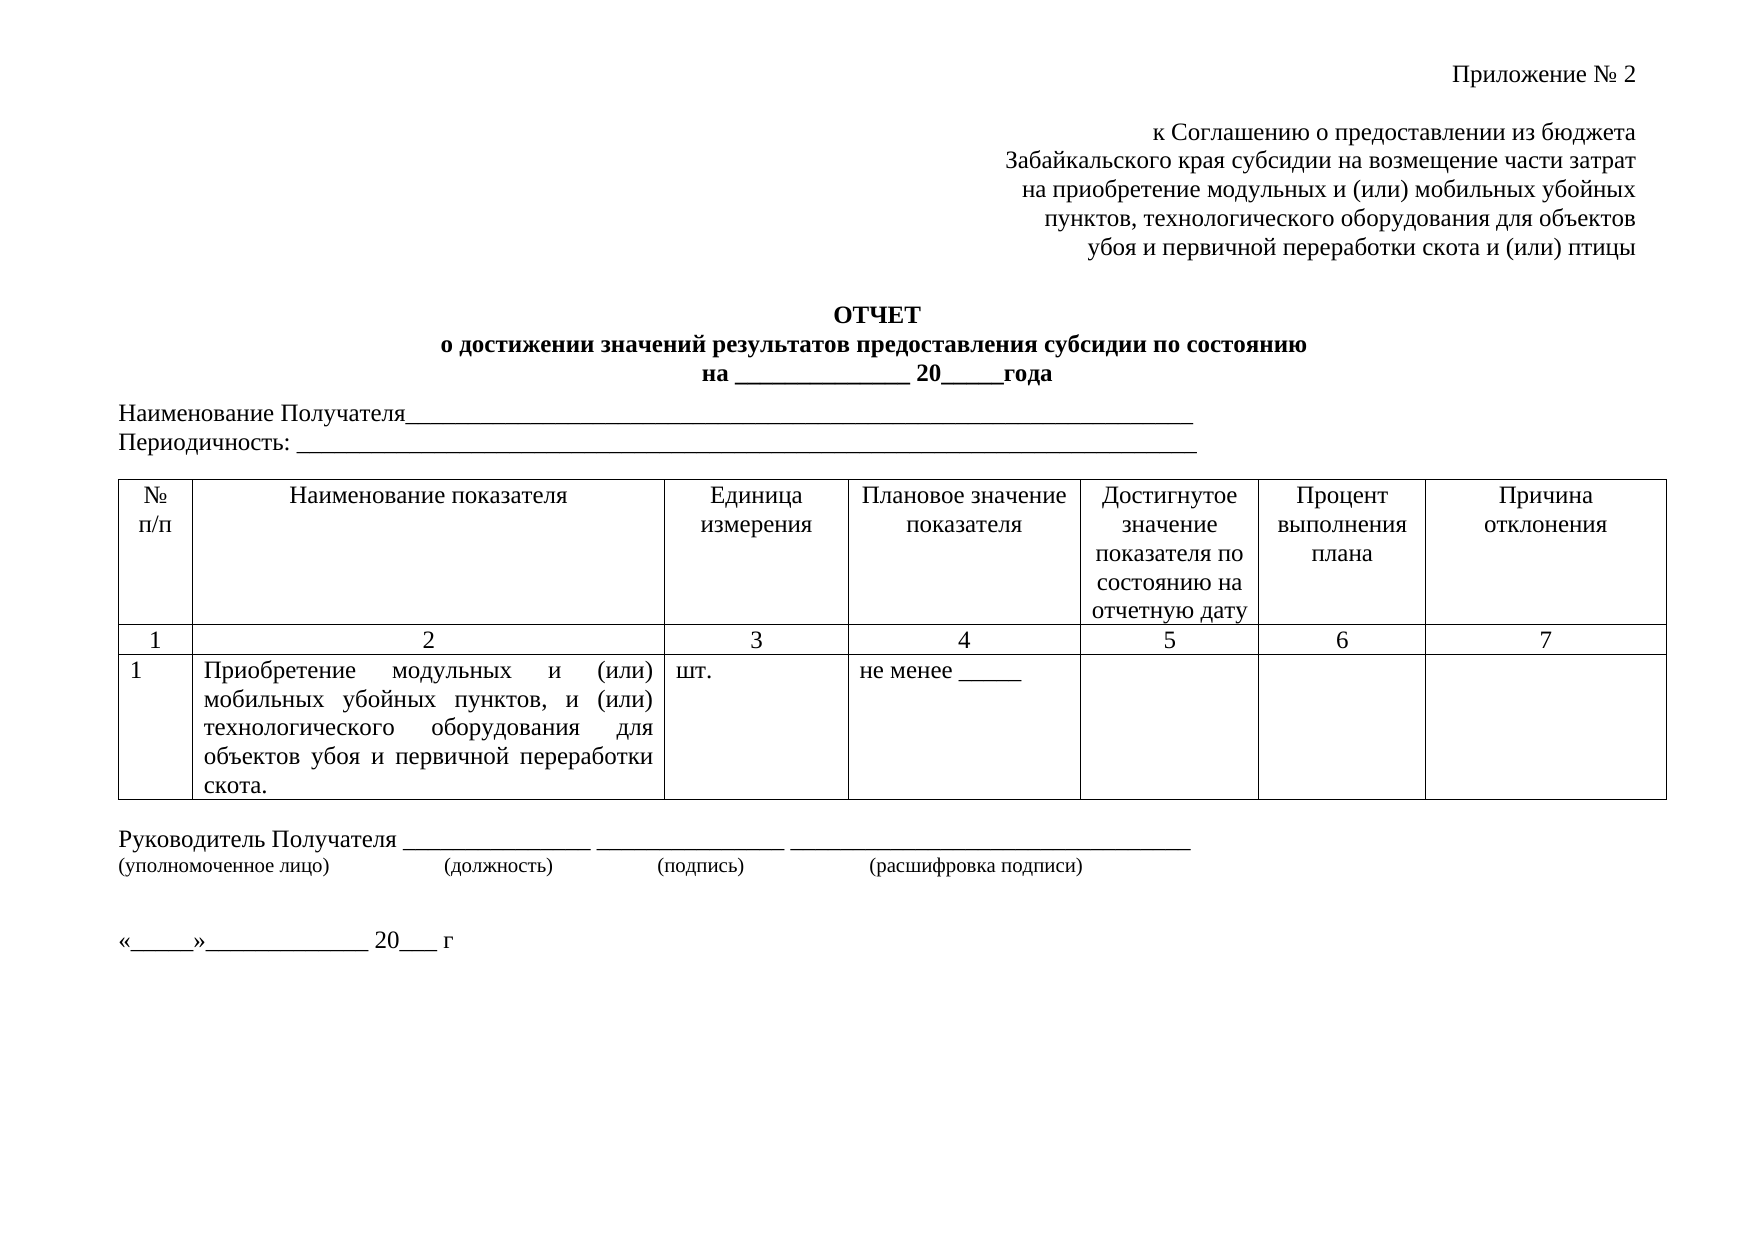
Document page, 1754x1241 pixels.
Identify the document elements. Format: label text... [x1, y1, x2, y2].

table_cell 4 [849, 625, 1080, 654]
table_cell 2 [193, 625, 664, 654]
table_header Плановое значение показателя [849, 480, 1080, 624]
table_cell шт. [665, 655, 848, 799]
text к Соглашению о предоставлении из бюджета Забайкальского края субсидии на возмещение части затрат на приобретение модульных и (или) мобильных убойных пунктов, технологического оборудования для объектов убоя и первичной переработки скота и (или) птицы [1004, 88, 1636, 260]
table_header Достигнутое значение показателя по состоянию на отчетную дату [1081, 480, 1258, 624]
subtitle ОТЧЕТ о достижении значений результатов предоставления субсидии по состоянию на ______________ 20_____года [118, 300, 1636, 387]
table_header Единица измерения [665, 480, 848, 624]
text (уполномоченное лицо) (должность) (подпись) (расшифровка подписи) [118, 853, 1636, 877]
text Приложение № 2 [945, 59, 1636, 88]
table_cell 6 [1259, 625, 1425, 654]
table_cell 3 [665, 625, 848, 654]
table_header Причина отклонения [1426, 480, 1666, 624]
text Руководитель Получателя _______________ _______________ ________________________________ [118, 824, 1636, 853]
table_cell 1 [119, 625, 192, 654]
table_cell [1426, 655, 1666, 799]
table_cell Приобретение модульных и (или) мобильных убойных пунктов, и (или) технологического оборудования для объектов убоя и первичной переработки скота. [193, 655, 664, 799]
table_cell 1 [119, 655, 192, 799]
text Наименование Получателя_______________________________________________________________ [118, 398, 1636, 427]
table_cell [1259, 655, 1425, 799]
table_header № п/п [119, 480, 192, 624]
table_cell 5 [1081, 625, 1258, 654]
table_header Наименование показателя [193, 480, 664, 624]
table_cell [1081, 655, 1258, 799]
table_header Процент выполнения плана [1259, 480, 1425, 624]
text «_____»_____________ 20___ г [118, 925, 1636, 953]
table_cell 7 [1426, 625, 1666, 654]
text Периодичность: ________________________________________________________________________ [118, 427, 1636, 455]
table_cell не менее _____ [849, 655, 1080, 799]
